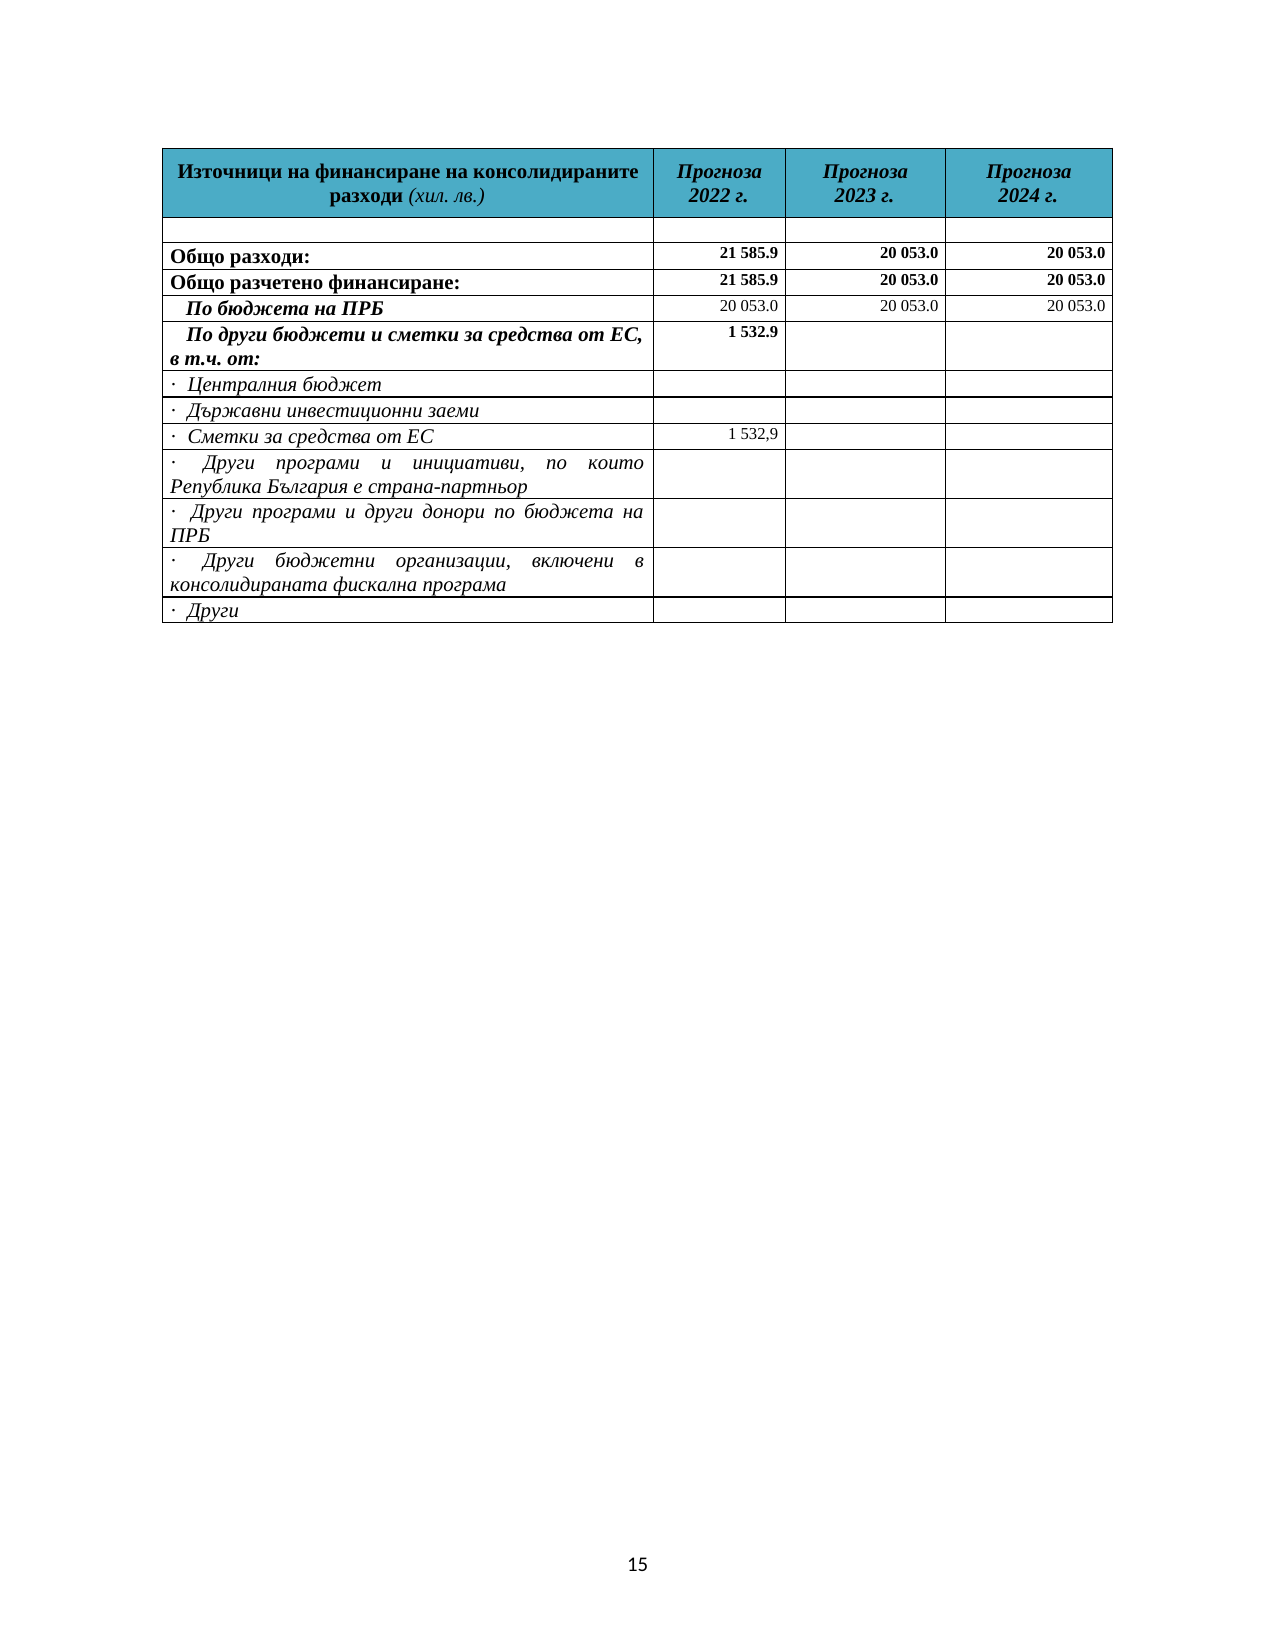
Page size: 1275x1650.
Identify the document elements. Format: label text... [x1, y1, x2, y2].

table_cell 1 532,9 [654, 424, 785, 449]
table_cell 1 532.9 [654, 322, 785, 370]
table_cell [946, 398, 1112, 423]
table_cell · Други програми и инициативи, по които Република България е страна-партньор [163, 450, 653, 498]
table_cell [654, 398, 785, 423]
table_cell [163, 218, 653, 242]
table_cell 20 053.0 [946, 243, 1112, 268]
table_cell [786, 499, 945, 547]
table_cell 21 585.9 [654, 243, 785, 268]
table_cell 20 053.0 [786, 243, 945, 268]
table_header Източници на финансиране на консолидираните разходи (хил. лв.) [163, 149, 653, 217]
table_cell [946, 499, 1112, 547]
table_cell [786, 450, 945, 498]
table_cell [654, 371, 785, 396]
table_cell [946, 548, 1112, 596]
table_cell По други бюджети и сметки за средства от ЕС, в т.ч. от: [163, 322, 653, 370]
table_cell · Държавни инвестиционни заеми [163, 398, 653, 423]
table_cell [786, 398, 945, 423]
table_cell Общо разходи: [163, 243, 653, 268]
table_cell 20 053.0 [786, 296, 945, 321]
table_cell [946, 598, 1112, 622]
table_cell 21 585.9 [654, 270, 785, 295]
table_cell По бюджета на ПРБ [163, 296, 653, 321]
table_header Прогноза 2024 г. [946, 149, 1112, 217]
table_cell [946, 371, 1112, 396]
table_cell 20 053.0 [654, 296, 785, 321]
table_cell · Други бюджетни организации, включени в консолидираната фискална програма [163, 548, 653, 596]
table_cell [946, 450, 1112, 498]
table_cell [786, 371, 945, 396]
table_cell [654, 218, 785, 242]
table_cell · Други [163, 598, 653, 622]
table_cell [654, 499, 785, 547]
table_cell [786, 548, 945, 596]
table_cell [654, 598, 785, 622]
table_header Прогноза 2023 г. [786, 149, 945, 217]
table_cell · Централния бюджет [163, 371, 653, 396]
table_cell Общо разчетено финансиране: [163, 270, 653, 295]
table_cell [786, 424, 945, 449]
table_cell 20 053.0 [946, 296, 1112, 321]
table_cell [786, 598, 945, 622]
table_cell 20 053.0 [946, 270, 1112, 295]
table_cell · Други програми и други донори по бюджета на ПРБ [163, 499, 653, 547]
table_cell [786, 322, 945, 370]
table_cell [946, 322, 1112, 370]
table_cell [654, 450, 785, 498]
table_cell [786, 218, 945, 242]
table_cell [946, 424, 1112, 449]
table_cell 20 053.0 [786, 270, 945, 295]
table_cell [946, 218, 1112, 242]
table_cell · Сметки за средства от ЕС [163, 424, 653, 449]
table_header Прогноза 2022 г. [654, 149, 785, 217]
table_cell [654, 548, 785, 596]
